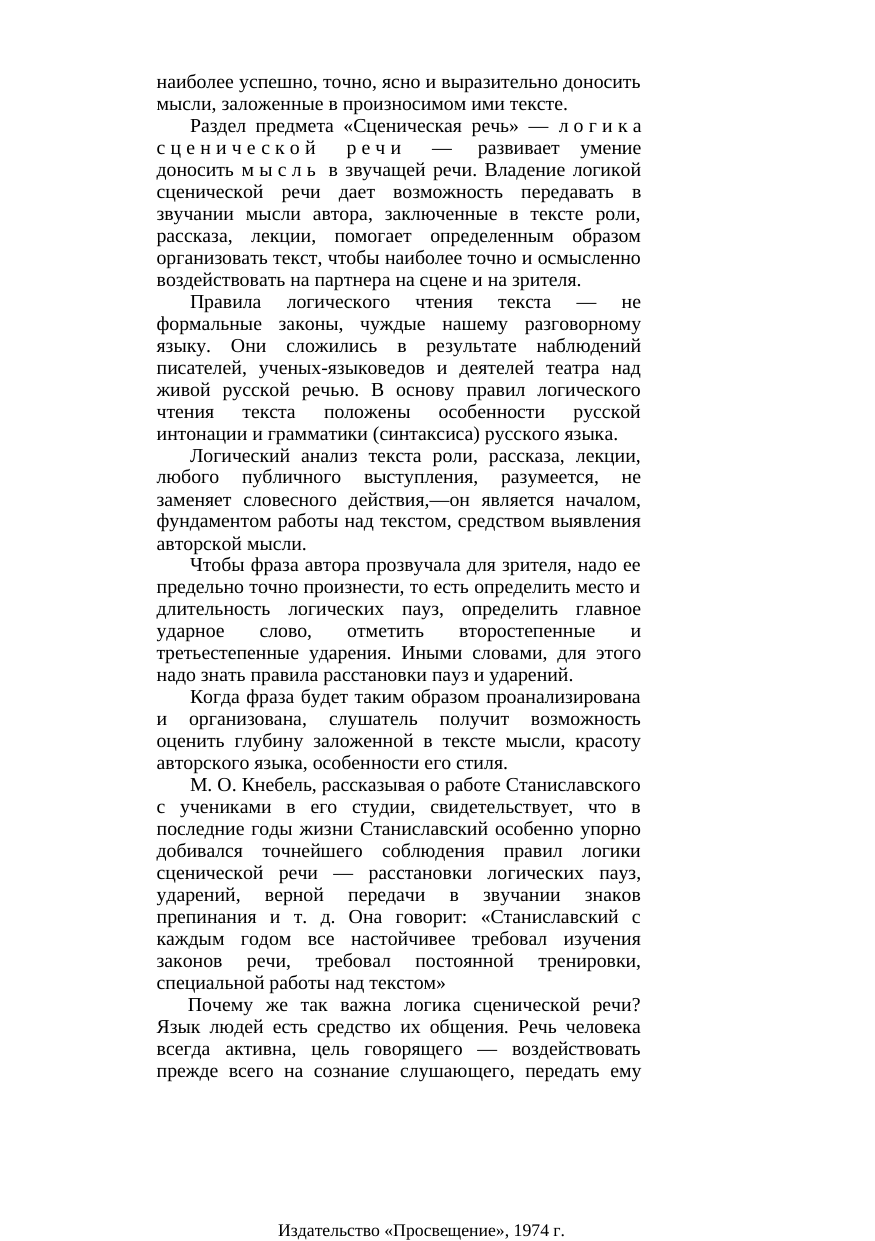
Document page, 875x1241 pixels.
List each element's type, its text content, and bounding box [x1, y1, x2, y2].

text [156, 71, 641, 115]
text М. О. Кнебель, рассказывая о работе Станиславского с учениками в его студии, свидетельствует, что в последние годы жизни Станиславский особенно упорно добивался точнейшего соблюдения правил логики сценической речи — расстановки логических пауз, ударений, верной передачи в звучании знаков препинания и т. д. Она говорит: «Станиславский с каждым годом все настойчивее требовал изучения законов речи, требовал постоянной тренировки, специальной работы над текстом» [156, 774, 641, 994]
text Логический анализ текста роли, рассказа, лекции, любого публичного выступления, разумеется, не заменяет словесного действия,—он является началом, фундаментом работы над текстом, средством выявления авторской мысли. [156, 444, 641, 554]
text Правила логического чтения текста — не формальные законы, чуждые нашему разговорному языку. Они сложились в результате наблюдений писателей, ученых-языковедов и деятелей театра над живой русской речью. В основу правил логического чтения текста положены особенности русской интонации и грамматики (синтаксиса) русского языка. [156, 291, 641, 444]
text Когда фраза будет таким образом проанализирована и организована, слушатель получит возможность оценить глубину заложенной в тексте мысли, красоту авторского языка, особенности его стиля. [156, 686, 641, 774]
text Чтобы фраза автора прозвучала для зрителя, надо ее предельно точно произнести, то есть определить место и длительность логических пауз, определить главное ударное слово, отметить второстепенные и третьестепенные ударения. Иными словами, для этого надо знать правила расстановки пауз и ударений. [156, 554, 641, 686]
text Раздел предмета «Сценическая речь» — логика сценической речи — развивает умение доносить мысль в звучащей речи. Владение логикой сценической речи дает возможность передавать в звучании мысли автора, заключенные в тексте роли, рассказа, лекции, помогает определенным образом организовать текст, чтобы наиболее точно и осмысленно воздействовать на партнера на сцене и на зрителя. [156, 115, 641, 291]
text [156, 994, 641, 1082]
